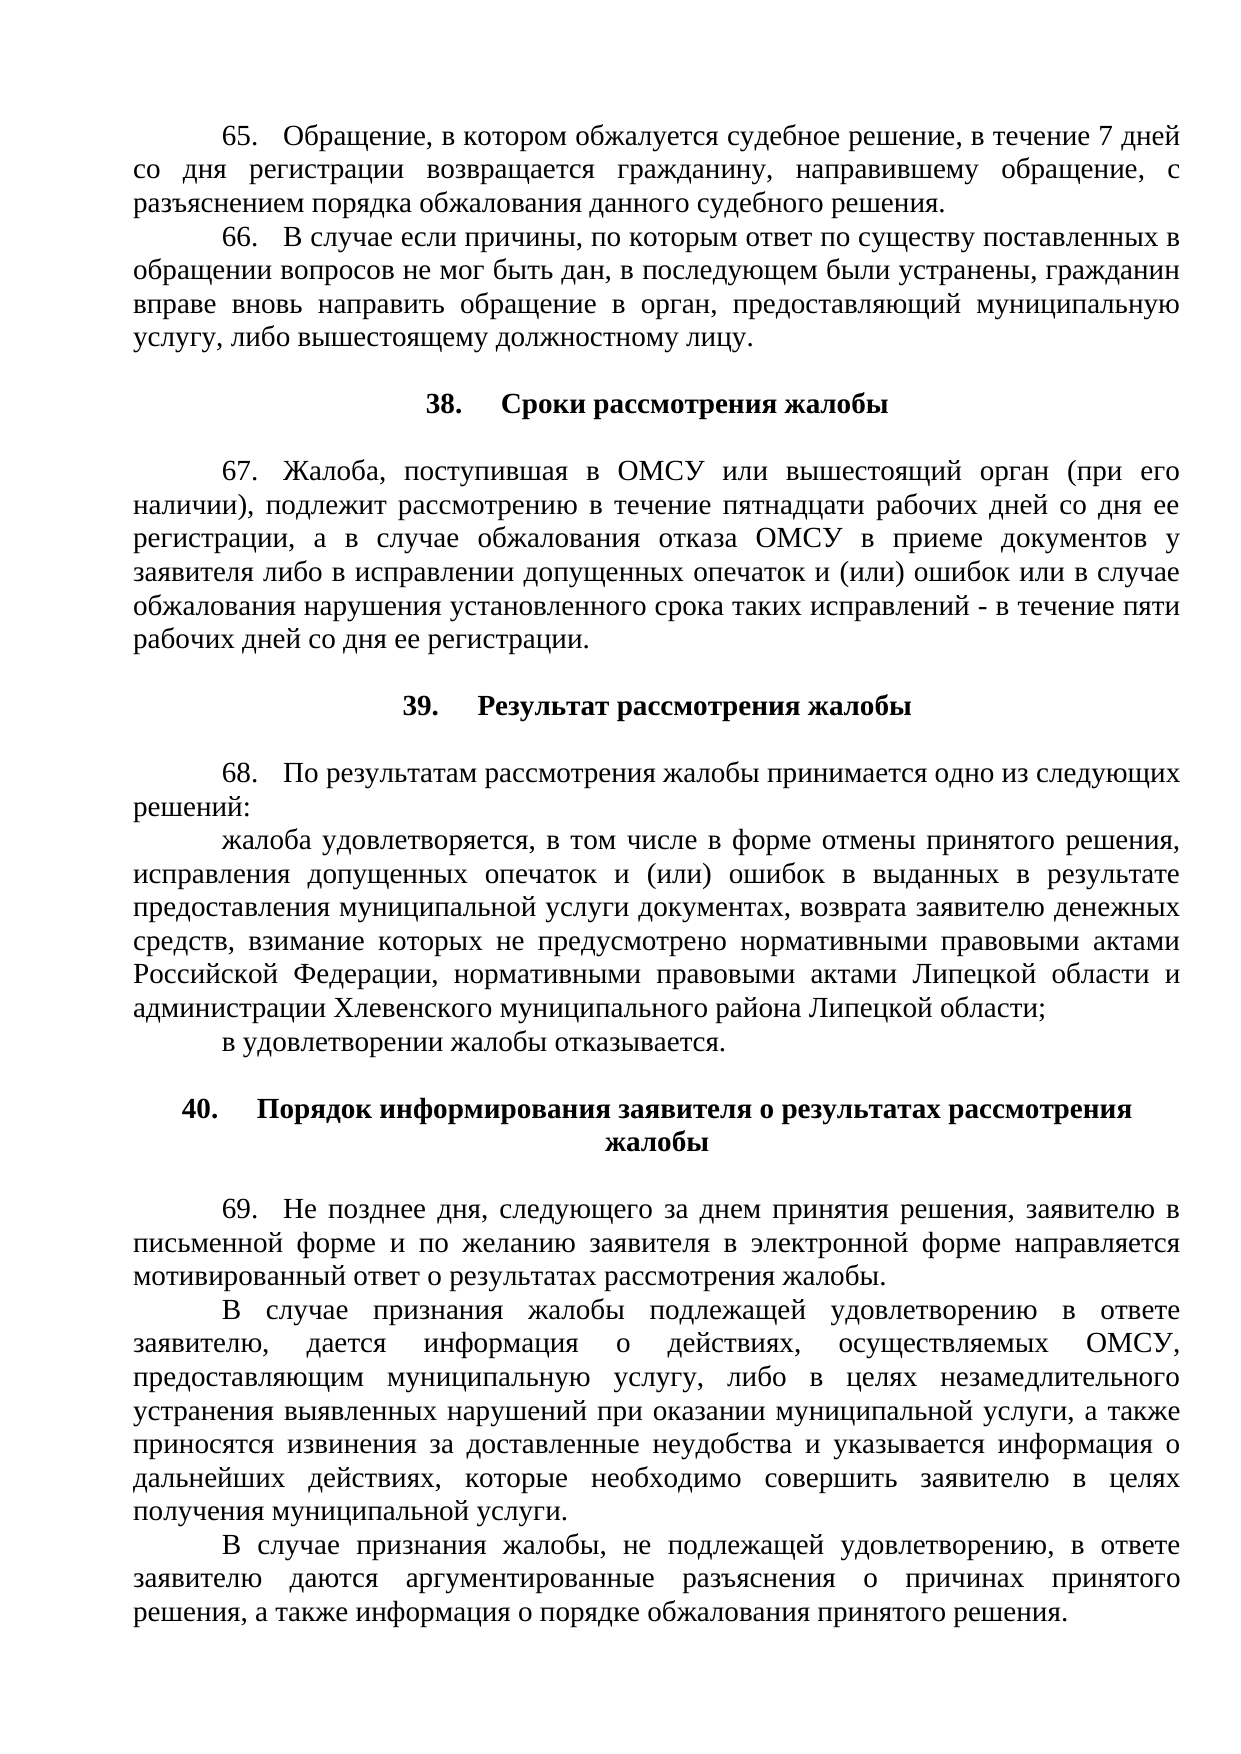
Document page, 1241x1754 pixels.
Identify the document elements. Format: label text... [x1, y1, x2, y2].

list Не позднее дня, следующего за днем принятия решения, заявителю в письменной форме и по желанию заявителя в электронной форме направляется мотивированный ответ о результатах рассмотрения жалобы. [133, 1191, 1181, 1292]
list Результат рассмотрения жалобы [133, 688, 1181, 722]
list Жалоба, поступившая в ОМСУ или вышестоящий орган (при его наличии), подлежит рассмотрению в течение пятнадцати рабочих дней со дня ее регистрации, а в случае обжалования отказа ОМСУ в приеме документов у заявителя либо в исправлении допущенных опечаток и (или) ошибок или в случае обжалования нарушения установленного срока таких исправлений - в течение пяти рабочих дней со дня ее регистрации. [133, 453, 1181, 655]
list По результатам рассмотрения жалобы принимается одно из следующих решений: [133, 755, 1181, 822]
list Порядок информирования заявителя о результатах рассмотрения жалобы [133, 1091, 1181, 1158]
text В случае признания жалобы, не подлежащей удовлетворению, в ответе заявителю даются аргументированные разъяснения о причинах принятого решения, а также информация о порядке обжалования принятого решения. [133, 1527, 1181, 1627]
list В случае если причины, по которым ответ по существу поставленных в обращении вопросов не мог быть дан, в последующем были устранены, гражданин вправе вновь направить обращение в орган, предоставляющий муниципальную услугу, либо вышестоящему должностному лицу. [133, 219, 1181, 353]
text в удовлетворении жалобы отказывается. [133, 1024, 1181, 1057]
list Обращение, в котором обжалуется судебное решение, в течение 7 дней со дня регистрации возвращается гражданину, направившему обращение, с разъяснением порядка обжалования данного судебного решения. [133, 118, 1181, 219]
list Сроки рассмотрения жалобы [133, 386, 1181, 420]
text жалоба удовлетворяется, в том числе в форме отмены принятого решения, исправления допущенных опечаток и (или) ошибок в выданных в результате предоставления муниципальной услуги документах, возврата заявителю денежных средств, взимание которых не предусмотрено нормативными правовыми актами Российской Федерации, нормативными правовыми актами Липецкой области и администрации Хлевенского муниципального района Липецкой области; [133, 822, 1181, 1024]
text В случае признания жалобы подлежащей удовлетворению в ответе заявителю, дается информация о действиях, осуществляемых ОМСУ, предоставляющим муниципальную услугу, либо в целях незамедлительного устранения выявленных нарушений при оказании муниципальной услуги, а также приносятся извинения за доставленные неудобства и указывается информация о дальнейших действиях, которые необходимо совершить заявителю в целях получения муниципальной услуги. [133, 1292, 1181, 1527]
